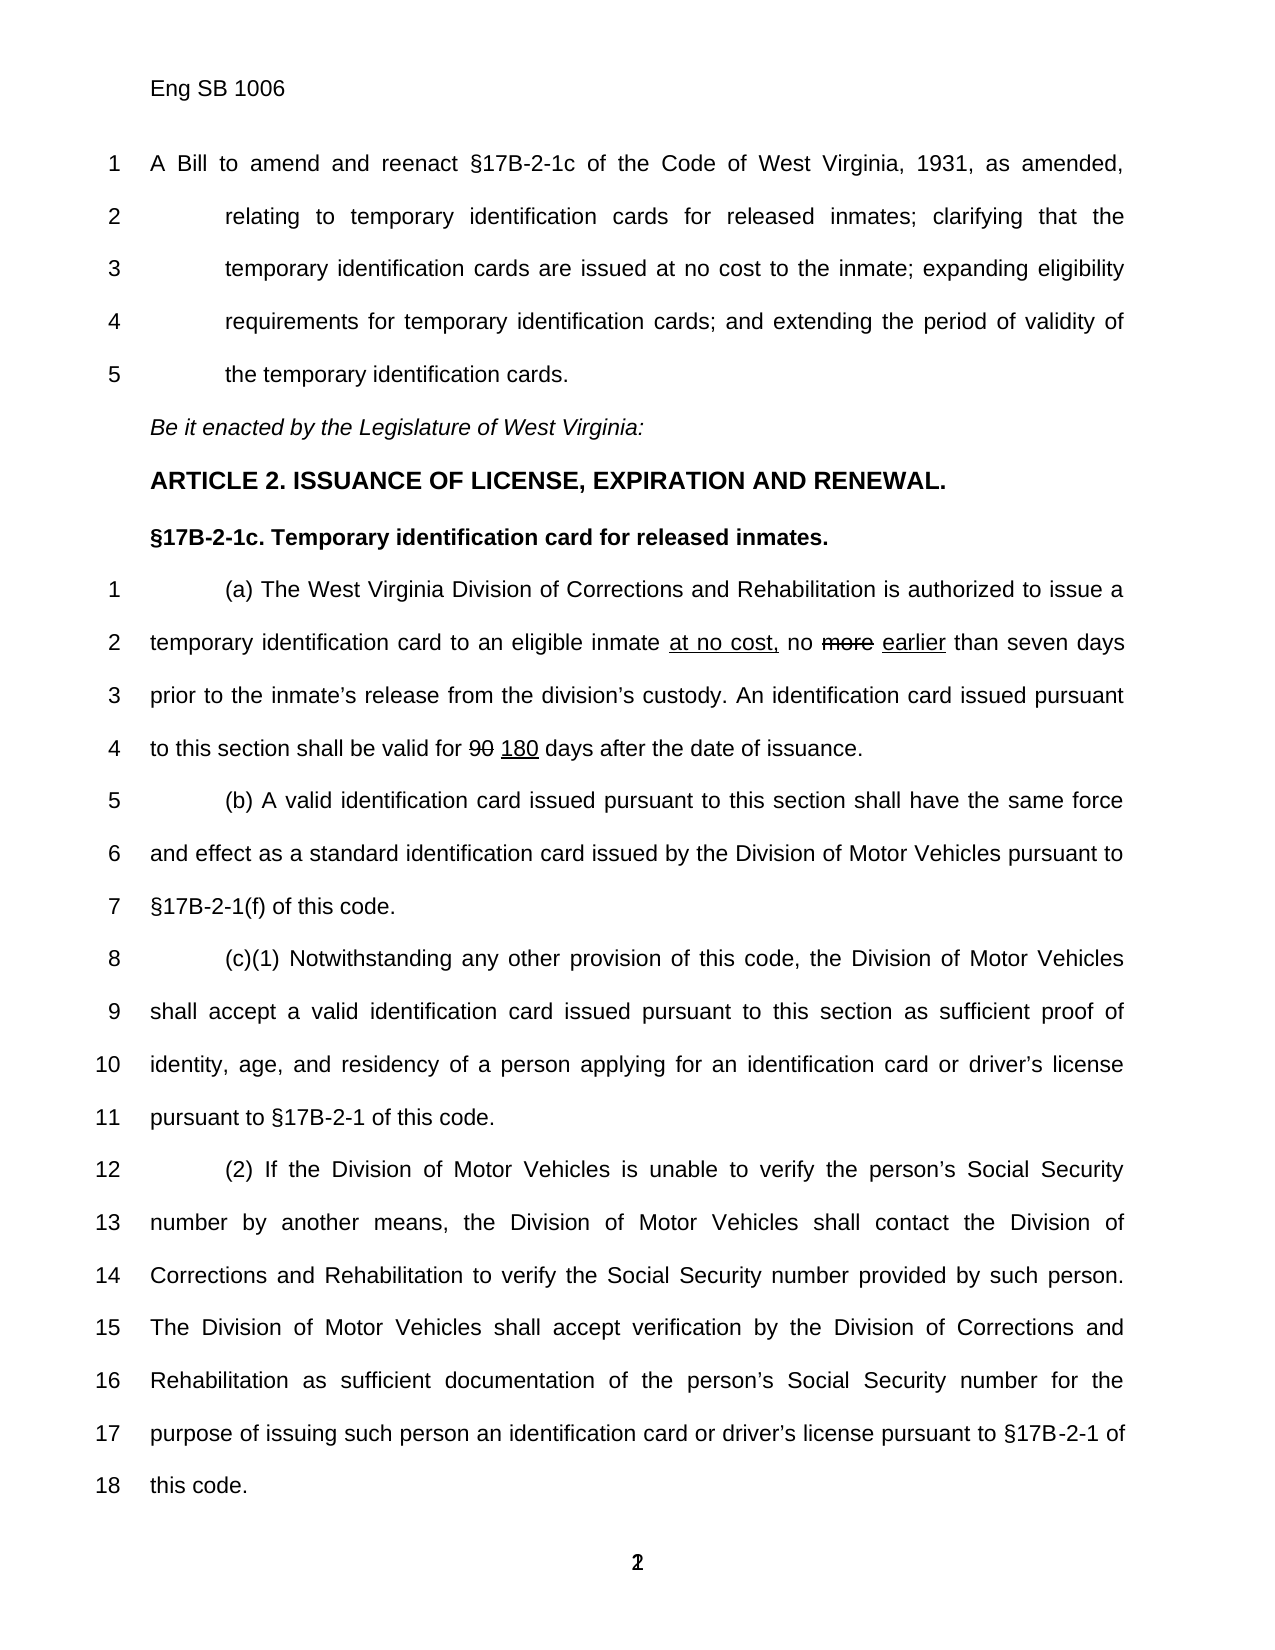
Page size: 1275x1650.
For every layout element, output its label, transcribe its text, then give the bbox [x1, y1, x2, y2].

text (b) A valid identification card issued pursuant to this section shall have the same force and effect as a standard identification card issued by the Division of Motor Vehicles pursuant to §17B-2-1(f) of this code. [150, 787, 1125, 919]
text (2) If the Division of Motor Vehicles is unable to verify the person’s Social Security number by another means, the Division of Motor Vehicles shall contact the Division of Corrections and Rehabilitation to verify the Social Security number provided by such person. The Division of Motor Vehicles shall accept verification by the Division of Corrections and Rehabilitation as sufficient documentation of the person’s Social Security number for the purpose of issuing such person an identification card or driver’s license pursuant to §17B-2-1 of this code. [150, 1156, 1125, 1499]
text Be it enacted by the Legislature of West Virginia: [150, 413, 1125, 440]
subtitle §17B-2-1c. Temporary identification card for released inmates. [150, 524, 1125, 550]
text (a) The West Virginia Division of Corrections and Rehabilitation is authorized to issue a temporary identification card to an eligible inmate at no cost, no more earlier than seven days prior to the inmate’s release from the division’s custody. An identification card issued pursuant to this section shall be valid for 90 180 days after the date of issuance. [150, 576, 1125, 761]
title A Bill to amend and reenact §17B-2-1c of the Code of West Virginia, 1931, as amended, relating to temporary identification cards for released inmates; clarifying that the temporary identification cards are issued at no cost to the inmate; expanding eligibility requirements for temporary identification cards; and extending the period of validity of the temporary identification cards. [150, 150, 1125, 387]
subtitle ARTICLE 2. ISSUANCE OF LICENSE, EXPIRATION AND RENEWAL. [150, 466, 1125, 495]
text (c)(1) Notwithstanding any other provision of this code, the Division of Motor Vehicles shall accept a valid identification card issued pursuant to this section as sufficient proof of identity, age, and residency of a person applying for an identification card or driver’s license pursuant to §17B-2-1 of this code. [150, 945, 1125, 1130]
